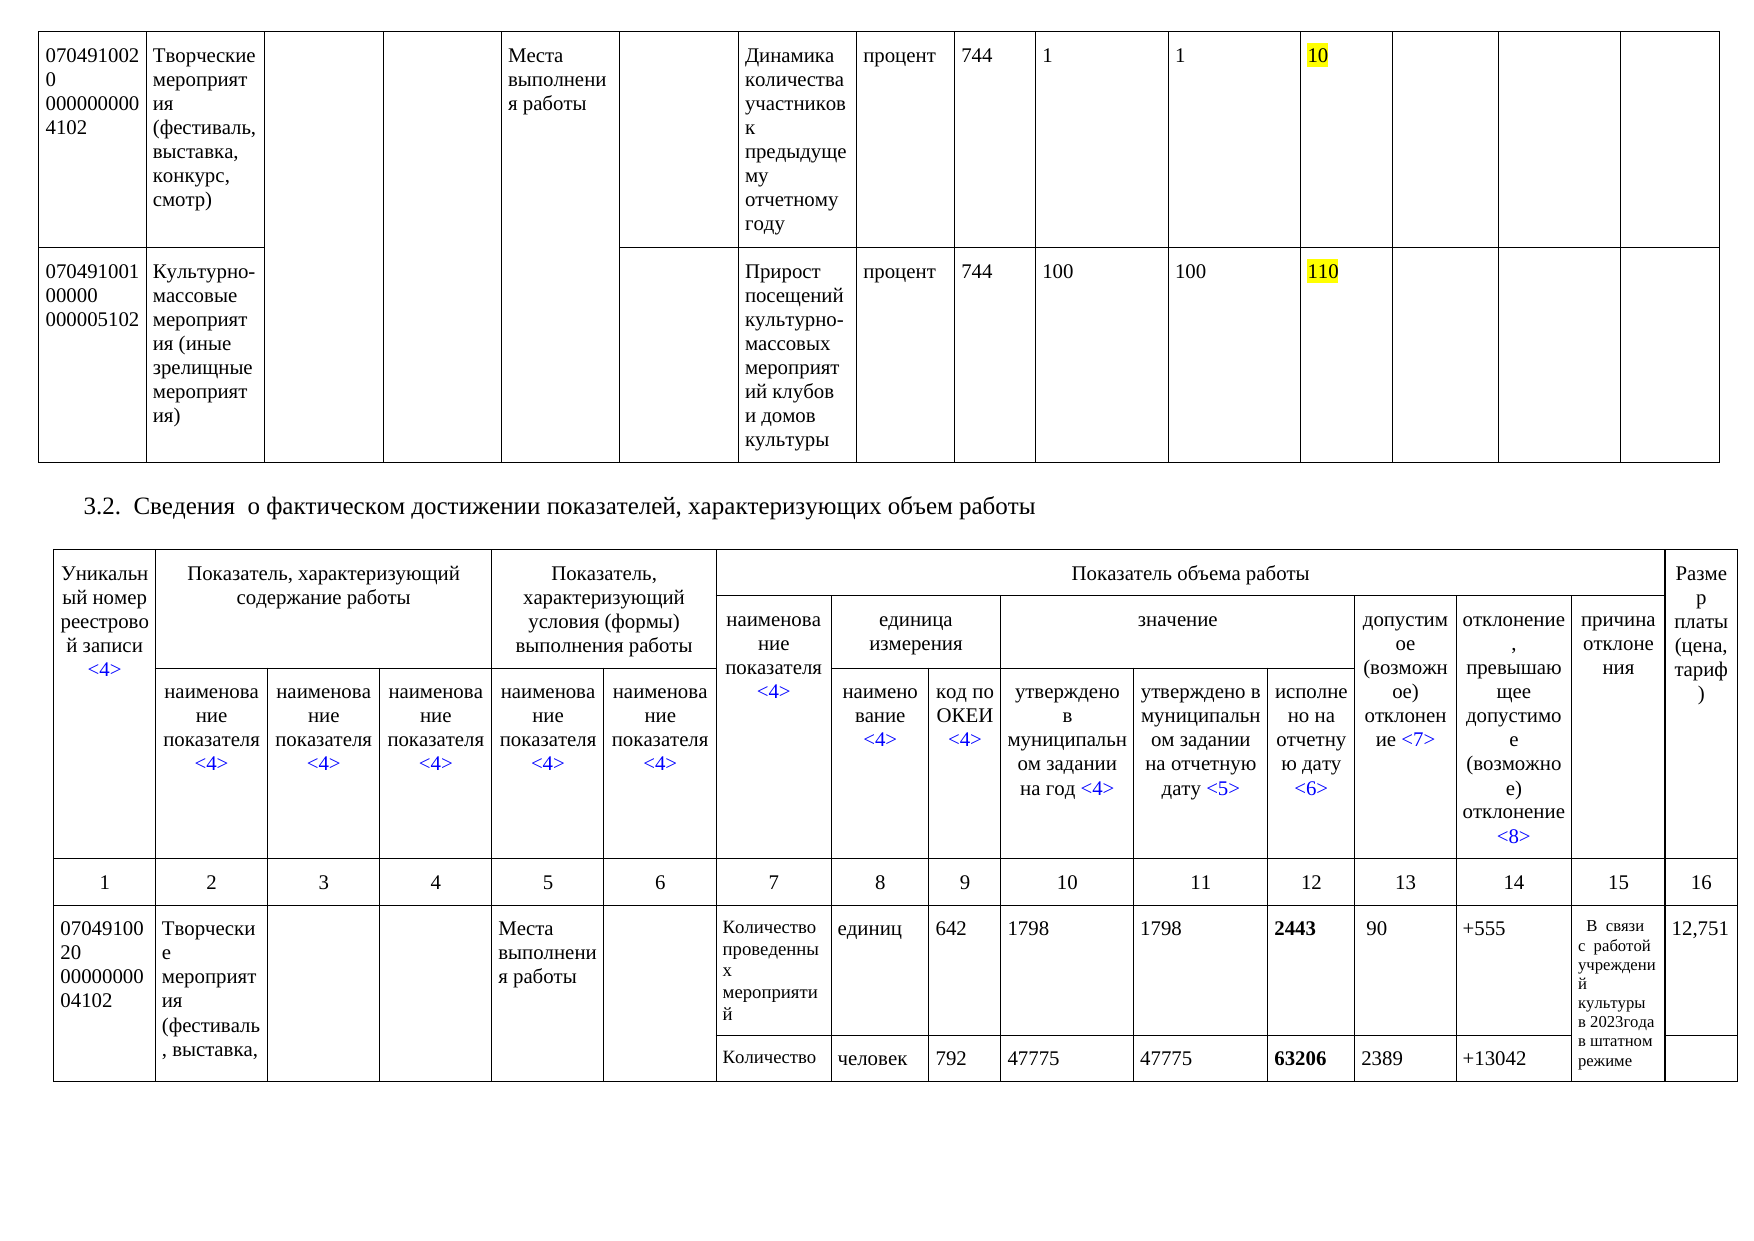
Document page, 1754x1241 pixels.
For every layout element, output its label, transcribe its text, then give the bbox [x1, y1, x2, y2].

table_cell 12 [1268, 859, 1354, 904]
table_cell наименование показателя <4> [717, 596, 831, 858]
table_cell [1666, 1036, 1737, 1081]
table_cell наименование показателя <4> [380, 669, 491, 858]
table_cell 0704910020 0000000004102 [54, 906, 155, 1081]
table_cell [1393, 248, 1498, 462]
table_cell [1499, 32, 1620, 247]
table_cell 2443 [1268, 906, 1354, 1035]
table_cell 1 [54, 859, 155, 904]
table_cell 0704910020 0000000004102 [39, 32, 146, 247]
table_cell допустимое (возможное) отклонение <7> [1355, 596, 1456, 858]
table_cell [604, 906, 716, 1081]
table_cell 2 [156, 859, 267, 904]
table_cell 1 [1036, 32, 1168, 247]
table_cell 4 [380, 859, 491, 904]
text 3.2. Сведения о фактическом достижении показателей, характеризующих объем работы [83, 491, 1713, 520]
table_cell 5 [492, 859, 603, 904]
table_cell [620, 248, 738, 462]
table_cell наименование показателя <4> [604, 669, 716, 858]
table_cell код по ОКЕИ <4> [929, 669, 1000, 858]
table_cell 12,751 [1666, 906, 1737, 1035]
table_cell [265, 32, 383, 462]
table_cell Количество проведенных мероприятий [717, 906, 831, 1035]
table_cell единица измерения [832, 596, 1000, 667]
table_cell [717, 1036, 831, 1081]
table_cell 63206 [1268, 1036, 1354, 1081]
table_cell наименование <4> [832, 669, 928, 858]
table_cell причина отклонения [1572, 596, 1664, 858]
table_cell единиц [832, 906, 928, 1035]
table_cell утверждено в муниципальном задании на отчетную дату <5> [1134, 669, 1267, 858]
table_cell Места выполнения работы [492, 906, 603, 1081]
table_header Показатель, характеризующий условия (формы) выполнения работы [492, 550, 716, 667]
table_cell 9 [929, 859, 1000, 904]
table_cell 13 [1355, 859, 1456, 904]
table_cell 10 [1301, 32, 1392, 247]
table_cell 3 [268, 859, 379, 904]
table_cell 1 [1169, 32, 1300, 247]
table_header Показатель объема работы [717, 550, 1664, 595]
table_cell Творческие мероприятия (фестиваль, выставка, конкурс, смотр) [156, 906, 267, 1081]
table_cell Культурно-массовые мероприятия (иные зрелищные мероприятия) [147, 248, 264, 462]
table_cell В связи с работой учреждений культуры в 2023года в штатном режиме произошло увеличение количества участников и проведение мероприятий. Увеличение количества мероприятий и посещений в связи с покупкой онлайн билетов по Пушкиноской карте. [1572, 906, 1664, 1081]
table_cell 90 [1355, 906, 1456, 1035]
table_cell 744 [955, 32, 1035, 247]
table_cell 07049100100000 000005102 [39, 248, 146, 462]
table_cell Творческие мероприятия (фестиваль, выставка, конкурс, смотр) [147, 32, 264, 247]
table_cell 1798 [1001, 906, 1133, 1035]
table_cell [380, 906, 491, 1081]
table_cell [1499, 248, 1620, 462]
table_cell человек [832, 1036, 928, 1081]
table_cell 47775 [1001, 1036, 1133, 1081]
table_cell 11 [1134, 859, 1267, 904]
table_cell процент [857, 248, 954, 462]
table_cell 16 [1666, 859, 1737, 904]
table_cell [1621, 32, 1719, 247]
table_cell 10 [1001, 859, 1133, 904]
table_cell 110 [1301, 248, 1392, 462]
table_header Уникальный номер реестровой записи <4> [54, 550, 155, 858]
table_cell наименование показателя <4> [492, 669, 603, 858]
table_cell 100 [1036, 248, 1168, 462]
table_cell [1621, 248, 1719, 462]
table_cell 1798 [1134, 906, 1267, 1035]
table_cell 6 [604, 859, 716, 904]
table_cell значение [1001, 596, 1354, 667]
table_cell отклонение, превышающее допустимое (возможное) отклонение <8> [1457, 596, 1571, 858]
table_cell +13042 [1457, 1036, 1571, 1081]
table_cell 8 [832, 859, 928, 904]
table_cell наименование показателя <4> [268, 669, 379, 858]
table_cell 744 [955, 248, 1035, 462]
table_header Показатель, характеризующий содержание работы [156, 550, 491, 667]
table_cell 7 [717, 859, 831, 904]
table_cell 47775 [1134, 1036, 1267, 1081]
table_cell +555 [1457, 906, 1571, 1035]
table_cell утверждено в муниципальном задании на год <4> [1001, 669, 1133, 858]
table_cell [620, 32, 738, 247]
table_cell 15 [1572, 859, 1664, 904]
table_cell Прирост посещений культурно-массовых мероприятий клубов и домов культуры [739, 248, 856, 462]
table_cell [384, 32, 501, 462]
table_cell [268, 906, 379, 1081]
table_cell наименование показателя <4> [156, 669, 267, 858]
table_cell 2389 [1355, 1036, 1456, 1081]
table_cell исполнено на отчетную дату <6> [1268, 669, 1354, 858]
table_header Размер платы (цена, тариф) [1666, 550, 1737, 858]
table_cell [1393, 32, 1498, 247]
table_cell 14 [1457, 859, 1571, 904]
table_cell 100 [1169, 248, 1300, 462]
table_cell 792 [929, 1036, 1000, 1081]
table_cell процент [857, 32, 954, 247]
table_cell 642 [929, 906, 1000, 1035]
table_cell Динамика количества участников к предыдущему отчетному году [739, 32, 856, 247]
table_cell Места выполнения работы [502, 32, 619, 462]
